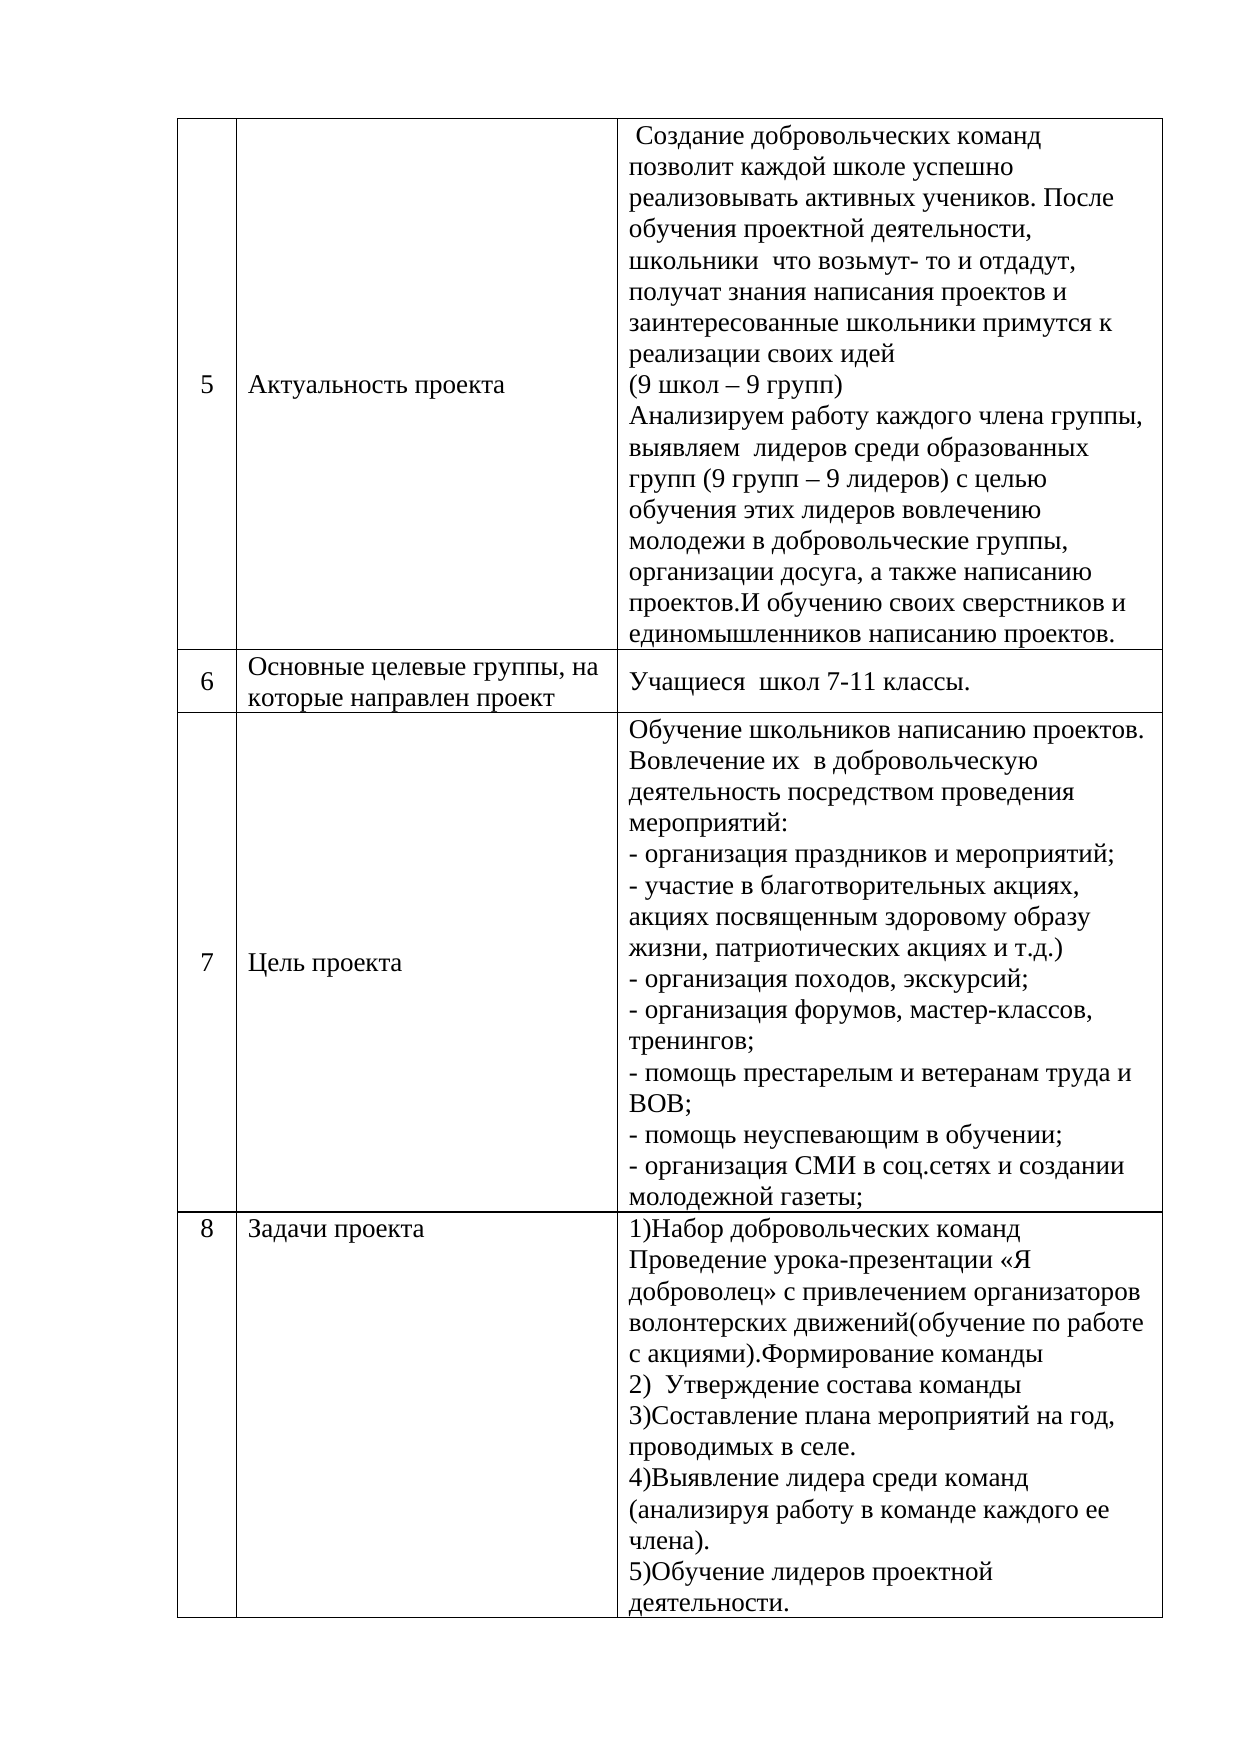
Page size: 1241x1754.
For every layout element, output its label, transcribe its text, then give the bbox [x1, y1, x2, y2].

table_cell Задачи проекта [237, 1213, 617, 1617]
table_cell 8 [178, 1213, 236, 1617]
table_cell Основные целевые группы, на которые направлен проект [237, 650, 617, 712]
table_cell 7 [178, 713, 236, 1211]
table_cell 5 [178, 119, 236, 649]
table_cell Обучение школьников написанию проектов. Вовлечение их в добровольческую деятельность посредством проведения мероприятий: - организация праздников и мероприятий; - участие в благотворительных акциях, акциях посвященным здоровому образу жизни, патриотических акциях и т.д.) - организация походов, экскурсий; - организация форумов, мастер-классов, тренингов; - помощь престарелым и ветеранам труда и ВОВ; - помощь неуспевающим в обучении; - организация СМИ в соц.сетях и создании молодежной газеты; [618, 713, 1162, 1211]
table_cell Учащиеся школ 7-11 классы. [618, 650, 1162, 712]
table_cell Цель проекта [237, 713, 617, 1211]
table_cell Актуальность проекта [237, 119, 617, 649]
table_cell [618, 1213, 1162, 1617]
table_cell 6 [178, 650, 236, 712]
table_cell Создание добровольческих команд позволит каждой школе успешно реализовывать активных учеников. После обучения проектной деятельности, школьники что возьмут- то и отдадут, получат знания написания проектов и заинтересованные школьники примутся к реализации своих идей (9 школ – 9 групп) Анализируем работу каждого члена группы, выявляем лидеров среди образованных групп (9 групп – 9 лидеров) с целью обучения этих лидеров вовлечению молодежи в добровольческие группы, организации досуга, а также написанию проектов.И обучению своих сверстников и единомышленников написанию проектов. [618, 119, 1162, 649]
